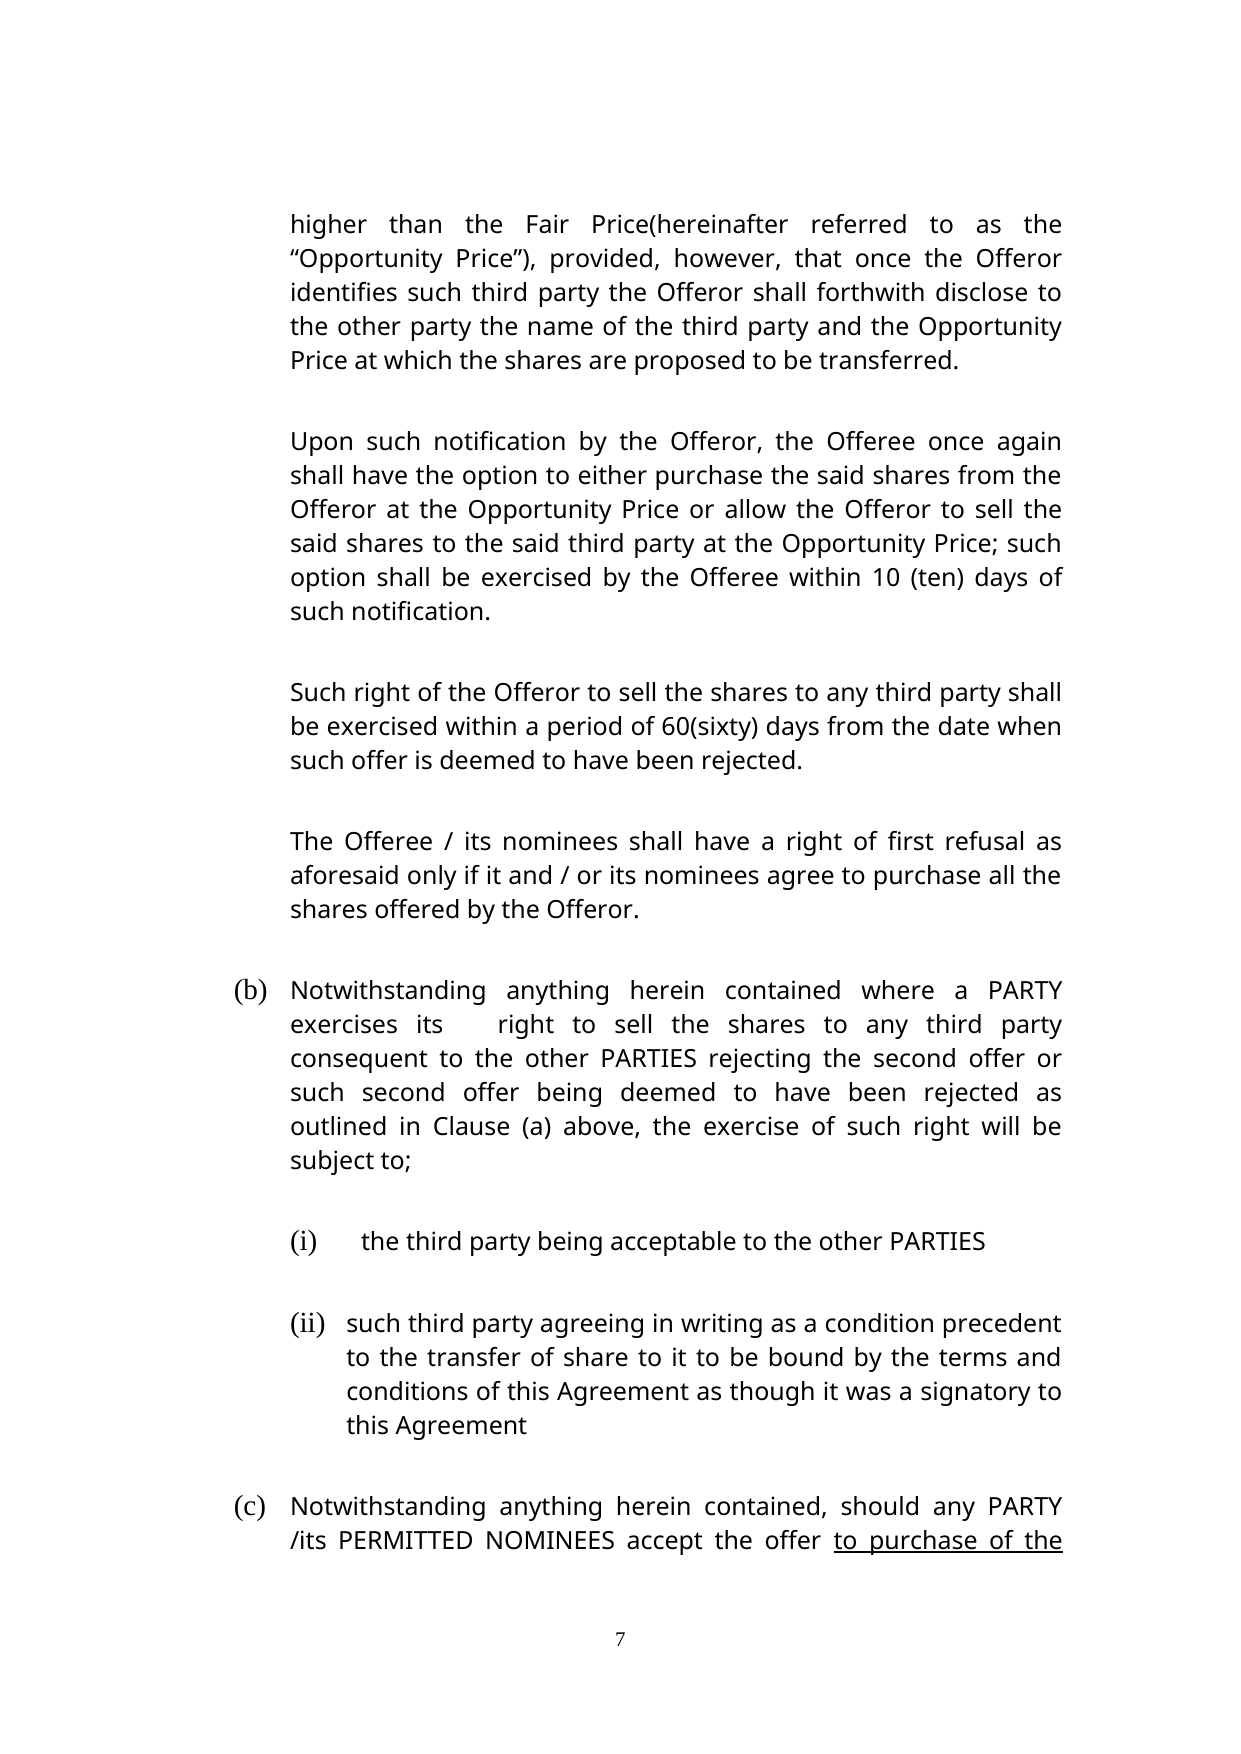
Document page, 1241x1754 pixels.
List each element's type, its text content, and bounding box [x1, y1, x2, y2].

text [290, 207, 1063, 377]
text Such right of the Offeror to sell the shares to any third party shall be exercised within a period of 60(sixty) days from the date when such offer is deemed to have been rejected. [290, 674, 1063, 777]
list Notwithstanding anything herein contained where a PARTY exercises its right to sell the shares to any third party consequent to the other PARTIES rejecting the second offer or such second offer being deemed to have been rejected as outlined in Clause (a) above, the exercise of such right will be subject to; [233, 972, 1063, 1177]
list such third party agreeing in writing as a condition precedent to the transfer of share to it to be bound by the terms and conditions of this Agreement as though it was a signatory to this Agreement [290, 1305, 1063, 1441]
list the third party being acceptable to the other PARTIES [290, 1223, 1063, 1258]
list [233, 1488, 1063, 1557]
text Upon such notification by the Offeror, the Offeree once again shall have the option to either purchase the said shares from the Offeror at the Opportunity Price or allow the Offeror to sell the said shares to the said third party at the Opportunity Price; such option shall be exercised by the Offeree within 10 (ten) days of such notification. [290, 424, 1063, 628]
text The Offeree / its nominees shall have a right of first refusal as aforesaid only if it and / or its nominees agree to purchase all the shares offered by the Offeror. [290, 823, 1063, 926]
